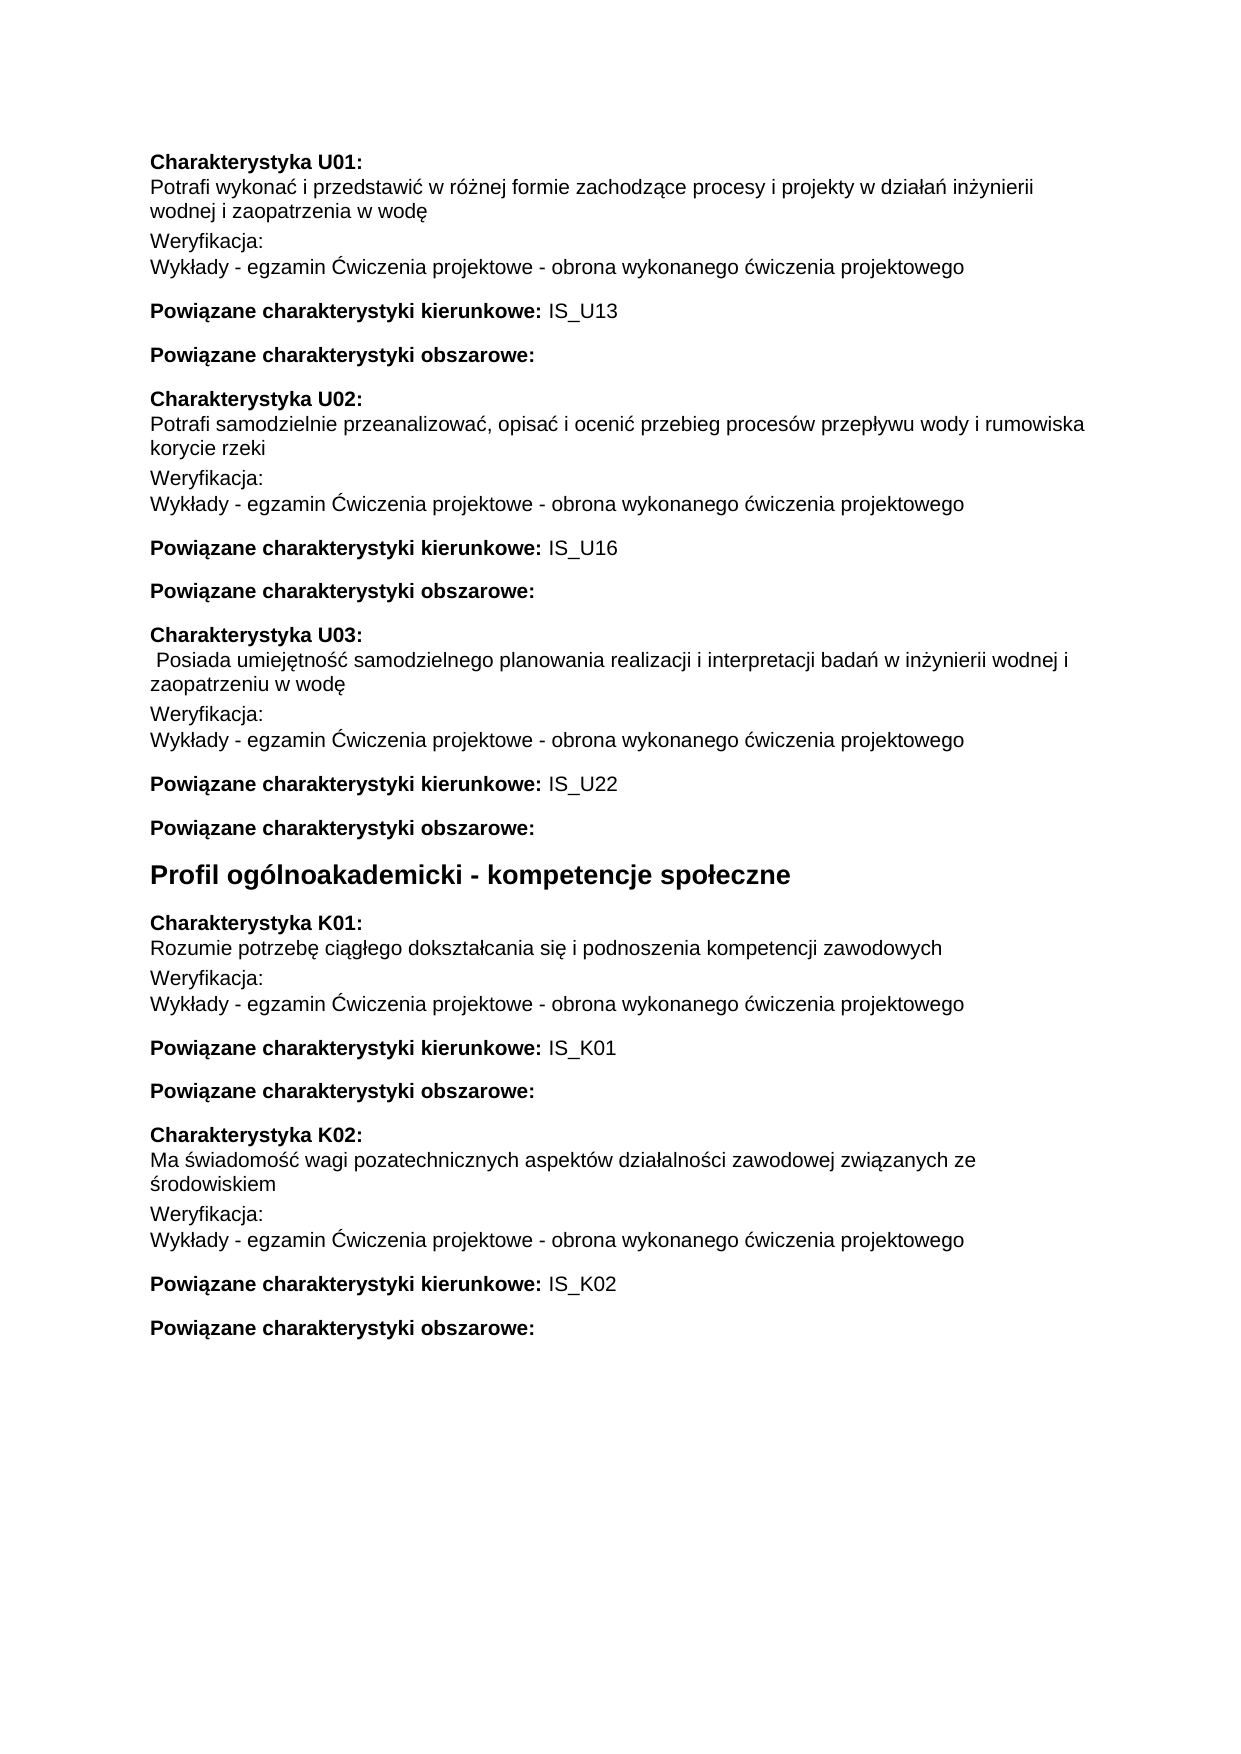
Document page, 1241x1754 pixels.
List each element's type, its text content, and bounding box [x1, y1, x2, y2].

text Charakterystyka K02: [150, 1123, 1090, 1147]
text Powiązane charakterystyki kierunkowe: IS_K01 [150, 1035, 1090, 1059]
text Ma świadomość wagi pozatechnicznych aspektów działalności zawodowej związanych ze środowiskiem [150, 1148, 1090, 1196]
text Weryfikacja: [150, 702, 1090, 726]
text Potrafi wykonać i przedstawić w różnej formie zachodzące procesy i projekty w działań inżynierii wodnej i zaopatrzenia w wodę [150, 175, 1090, 223]
text Posiada umiejętność samodzielnego planowania realizacji i interpretacji badań w inżynierii wodnej i zaopatrzeniu w wodę [150, 648, 1090, 696]
text Charakterystyka U01: [150, 150, 1090, 174]
text Charakterystyka U03: [150, 623, 1090, 647]
text Powiązane charakterystyki kierunkowe: IS_K02 [150, 1272, 1090, 1296]
text Powiązane charakterystyki obszarowe: [150, 343, 1090, 367]
text Wykłady - egzamin Ćwiczenia projektowe - obrona wykonanego ćwiczenia projektowego [150, 492, 1090, 516]
text Rozumie potrzebę ciągłego dokształcania się i podnoszenia kompetencji zawodowych [150, 935, 1090, 959]
text Wykłady - egzamin Ćwiczenia projektowe - obrona wykonanego ćwiczenia projektowego [150, 992, 1090, 1016]
text Wykłady - egzamin Ćwiczenia projektowe - obrona wykonanego ćwiczenia projektowego [150, 255, 1090, 279]
text Weryfikacja: [150, 1202, 1090, 1226]
text Powiązane charakterystyki obszarowe: [150, 816, 1090, 839]
text Powiązane charakterystyki obszarowe: [150, 579, 1090, 603]
subtitle Profil ogólnoakademicki - kompetencje społeczne [150, 859, 1090, 891]
text Wykłady - egzamin Ćwiczenia projektowe - obrona wykonanego ćwiczenia projektowego [150, 1228, 1090, 1252]
text Potrafi samodzielnie przeanalizować, opisać i ocenić przebieg procesów przepływu wody i rumowiska korycie rzeki [150, 411, 1090, 459]
text Powiązane charakterystyki obszarowe: [150, 1316, 1090, 1339]
text Powiązane charakterystyki kierunkowe: IS_U22 [150, 772, 1090, 796]
text Charakterystyka U02: [150, 386, 1090, 410]
text Weryfikacja: [150, 229, 1090, 253]
text Powiązane charakterystyki obszarowe: [150, 1079, 1090, 1103]
text Powiązane charakterystyki kierunkowe: IS_U16 [150, 535, 1090, 559]
text Weryfikacja: [150, 966, 1090, 989]
text Charakterystyka K01: [150, 910, 1090, 934]
text Wykłady - egzamin Ćwiczenia projektowe - obrona wykonanego ćwiczenia projektowego [150, 728, 1090, 752]
text Powiązane charakterystyki kierunkowe: IS_U13 [150, 299, 1090, 323]
text Weryfikacja: [150, 466, 1090, 489]
